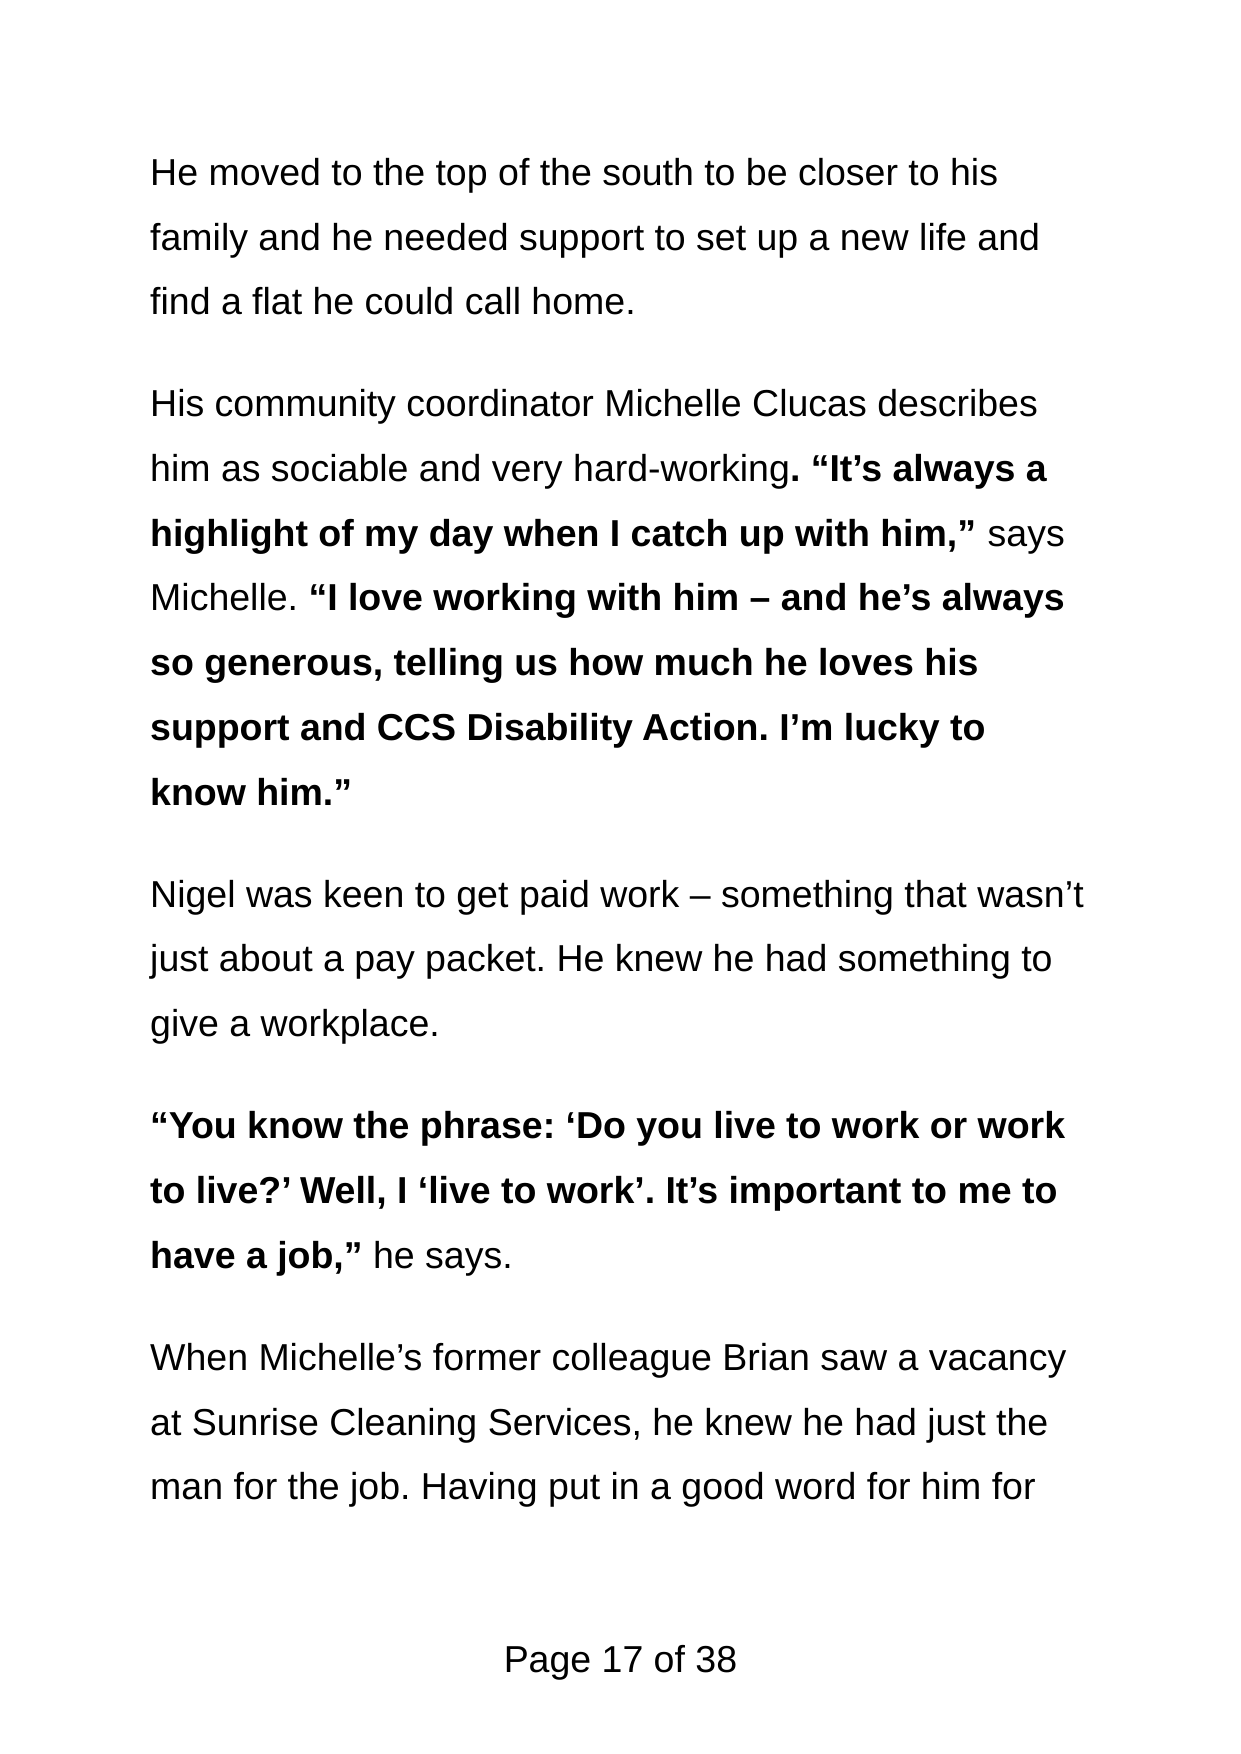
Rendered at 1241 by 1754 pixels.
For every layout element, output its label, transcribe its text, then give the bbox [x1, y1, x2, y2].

text “You know the phrase: ‘Do you live to work or work to live?’ Well, I ‘live to work’. It’s important to me to have a job,” he says. [150, 1103, 1090, 1276]
text He moved to the top of the south to be closer to his family and he needed support to set up a new life and find a flat he could call home. [150, 150, 1090, 322]
text His community coordinator Michelle Clucas describes him as sociable and very hard-working. “It’s always a highlight of my day when I catch up with him,” says Michelle. “I love working with him – and he’s always so generous, telling us how much he loves his support and CCS Disability Action. I’m lucky to know him.” [150, 382, 1090, 813]
text Nigel was keen to get paid work – something that wasn’t just about a pay packet. He knew he had something to give a workplace. [150, 872, 1090, 1044]
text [150, 1335, 1090, 1507]
